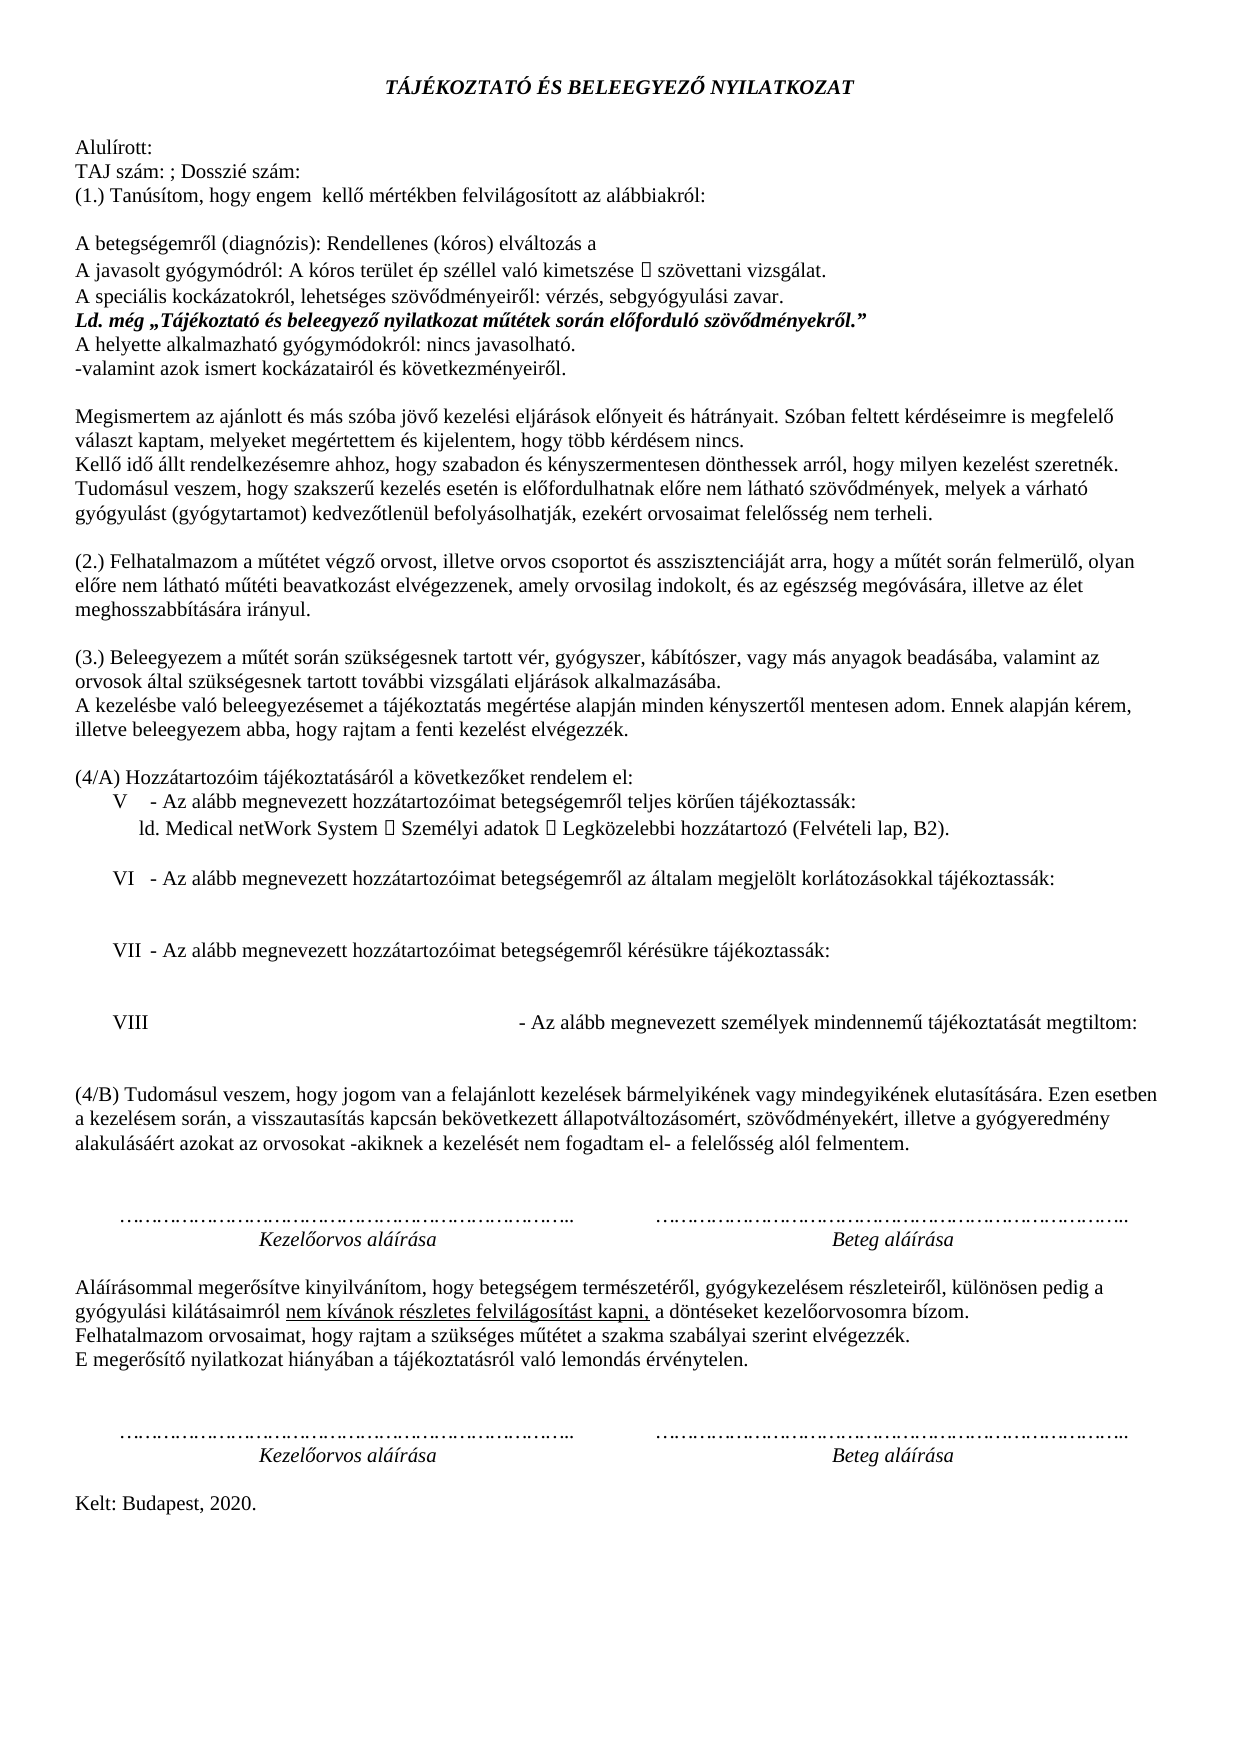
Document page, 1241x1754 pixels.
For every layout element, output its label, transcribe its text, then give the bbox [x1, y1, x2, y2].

text A kezelésbe való beleegyezésemet a tájékoztatás megértése alapján minden kényszertől mentesen adom. Ennek alapján kérem, illetve beleegyezem abba, hogy rajtam a fenti kezelést elvégezzék. [75, 693, 1165, 741]
text Ld. még „Tájékoztató és beleegyező nyilatkozat műtétek során előforduló szövődményekről.” [75, 308, 1165, 332]
list - Az alább megnevezett személyek mindennemű tájékoztatását megtiltom: [112, 1010, 1165, 1034]
list - Az alább megnevezett hozzátartozóimat betegségemről az általam megjelölt korlátozásokkal tájékoztassák: [112, 866, 1165, 890]
text E megerősítő nyilatkozat hiányában a tájékoztatásról való lemondás érvénytelen. [75, 1347, 1165, 1371]
text A javasolt gyógymódról: A kóros terület ép széllel való kimetszése  szövettani vizsgálat. [75, 255, 1165, 284]
title TÁJÉKOZTATÓ ÉS BELEEGYEZŐ NYILATKOZAT [75, 75, 1165, 99]
text Kellő idő állt rendelkezésemre ahhoz, hogy szabadon és kényszermentesen dönthessek arról, hogy milyen kezelést szeretnék. [75, 452, 1165, 476]
table_header ………………………………………………………………….. [622, 1419, 1165, 1443]
text Megismertem az ajánlott és más szóba jövő kezelési eljárások előnyeit és hátrányait. Szóban feltett kérdéseimre is megfelelő választ kaptam, melyeket megértettem és kijelentem, hogy több kérdésem nincs. [75, 404, 1165, 452]
table_header ……………………………………………………………….. [75, 1203, 622, 1227]
text Felhatalmazom orvosaimat, hogy rajtam a szükséges műtétet a szakma szabályai szerint elvégezzék. [75, 1323, 1165, 1347]
table_cell Beteg aláírása [622, 1443, 1165, 1467]
text Aláírásommal megerősítve kinyilvánítom, hogy betegségem természetéről, gyógykezelésem részleteiről, különösen pedig a gyógyulási kilátásaimról nem kívánok részletes felvilágosítást kapni, a döntéseket kezelőorvosomra bízom. [75, 1275, 1165, 1323]
text Tudomásul veszem, hogy szakszerű kezelés esetén is előfordulhatnak előre nem látható szövődmények, melyek a várható gyógyulást (gyógytartamot) kedvezőtlenül befolyásolhatják, ezekért orvosaimat felelősség nem terheli. [75, 476, 1165, 524]
text (4/B) Tudomásul veszem, hogy jogom van a felajánlott kezelések bármelyikének vagy mindegyikének elutasítására. Ezen esetben a kezelésem során, a visszautasítás kapcsán bekövetkezett állapotváltozásomért, szövődményekért, illetve a gyógyeredmény alakulásáért azokat az orvosokat -akiknek a kezelését nem fogadtam el- a felelősség alól felmentem. [75, 1082, 1165, 1154]
text (1.) Tanúsítom, hogy engem kellő mértékben felvilágosított az alábbiakról: [75, 183, 1165, 207]
text Alulírott: [75, 135, 1165, 159]
table_header ………………………………………………………………….. [622, 1203, 1165, 1227]
table_cell Kezelőorvos aláírása [75, 1443, 622, 1467]
text A betegségemről (diagnózis): Rendellenes (kóros) elváltozás a [75, 231, 1165, 255]
text Kelt: Budapest, 2020. [75, 1491, 1165, 1515]
text (2.) Felhatalmazom a műtétet végző orvost, illetve orvos csoportot és asszisztenciáját arra, hogy a műtét során felmerülő, olyan előre nem látható műtéti beavatkozást elvégezzenek, amely orvosilag indokolt, és az egészség megóvására, illetve az élet meghosszabbítására irányul. [75, 548, 1165, 621]
list - Az alább megnevezett hozzátartozóimat betegségemről teljes körűen tájékoztassák: [112, 789, 1165, 813]
text (4/A) Hozzátartozóim tájékoztatásáról a következőket rendelem el: [75, 765, 1165, 789]
table_cell Beteg aláírása [622, 1227, 1165, 1251]
text ld. Medical netWork System  Személyi adatok  Legközelebbi hozzátartozó (Felvételi lap, B2). [112, 813, 1165, 842]
text A helyette alkalmazható gyógymódokról: nincs javasolható. [75, 332, 1165, 356]
table_header ……………………………………………………………….. [75, 1419, 622, 1443]
list - Az alább megnevezett hozzátartozóimat betegségemről kérésükre tájékoztassák: [112, 938, 1165, 962]
text (3.) Beleegyezem a műtét során szükségesnek tartott vér, gyógyszer, kábítószer, vagy más anyagok beadásába, valamint az orvosok által szükségesnek tartott további vizsgálati eljárások alkalmazásába. [75, 645, 1165, 693]
text TAJ szám: ; Dosszié szám: [75, 159, 1165, 183]
text -valamint azok ismert kockázatairól és következményeiről. [75, 356, 1165, 380]
text A speciális kockázatokról, lehetséges szövődményeiről: vérzés, sebgyógyulási zavar. [75, 284, 1165, 308]
table_cell Kezelőorvos aláírása [75, 1227, 622, 1251]
